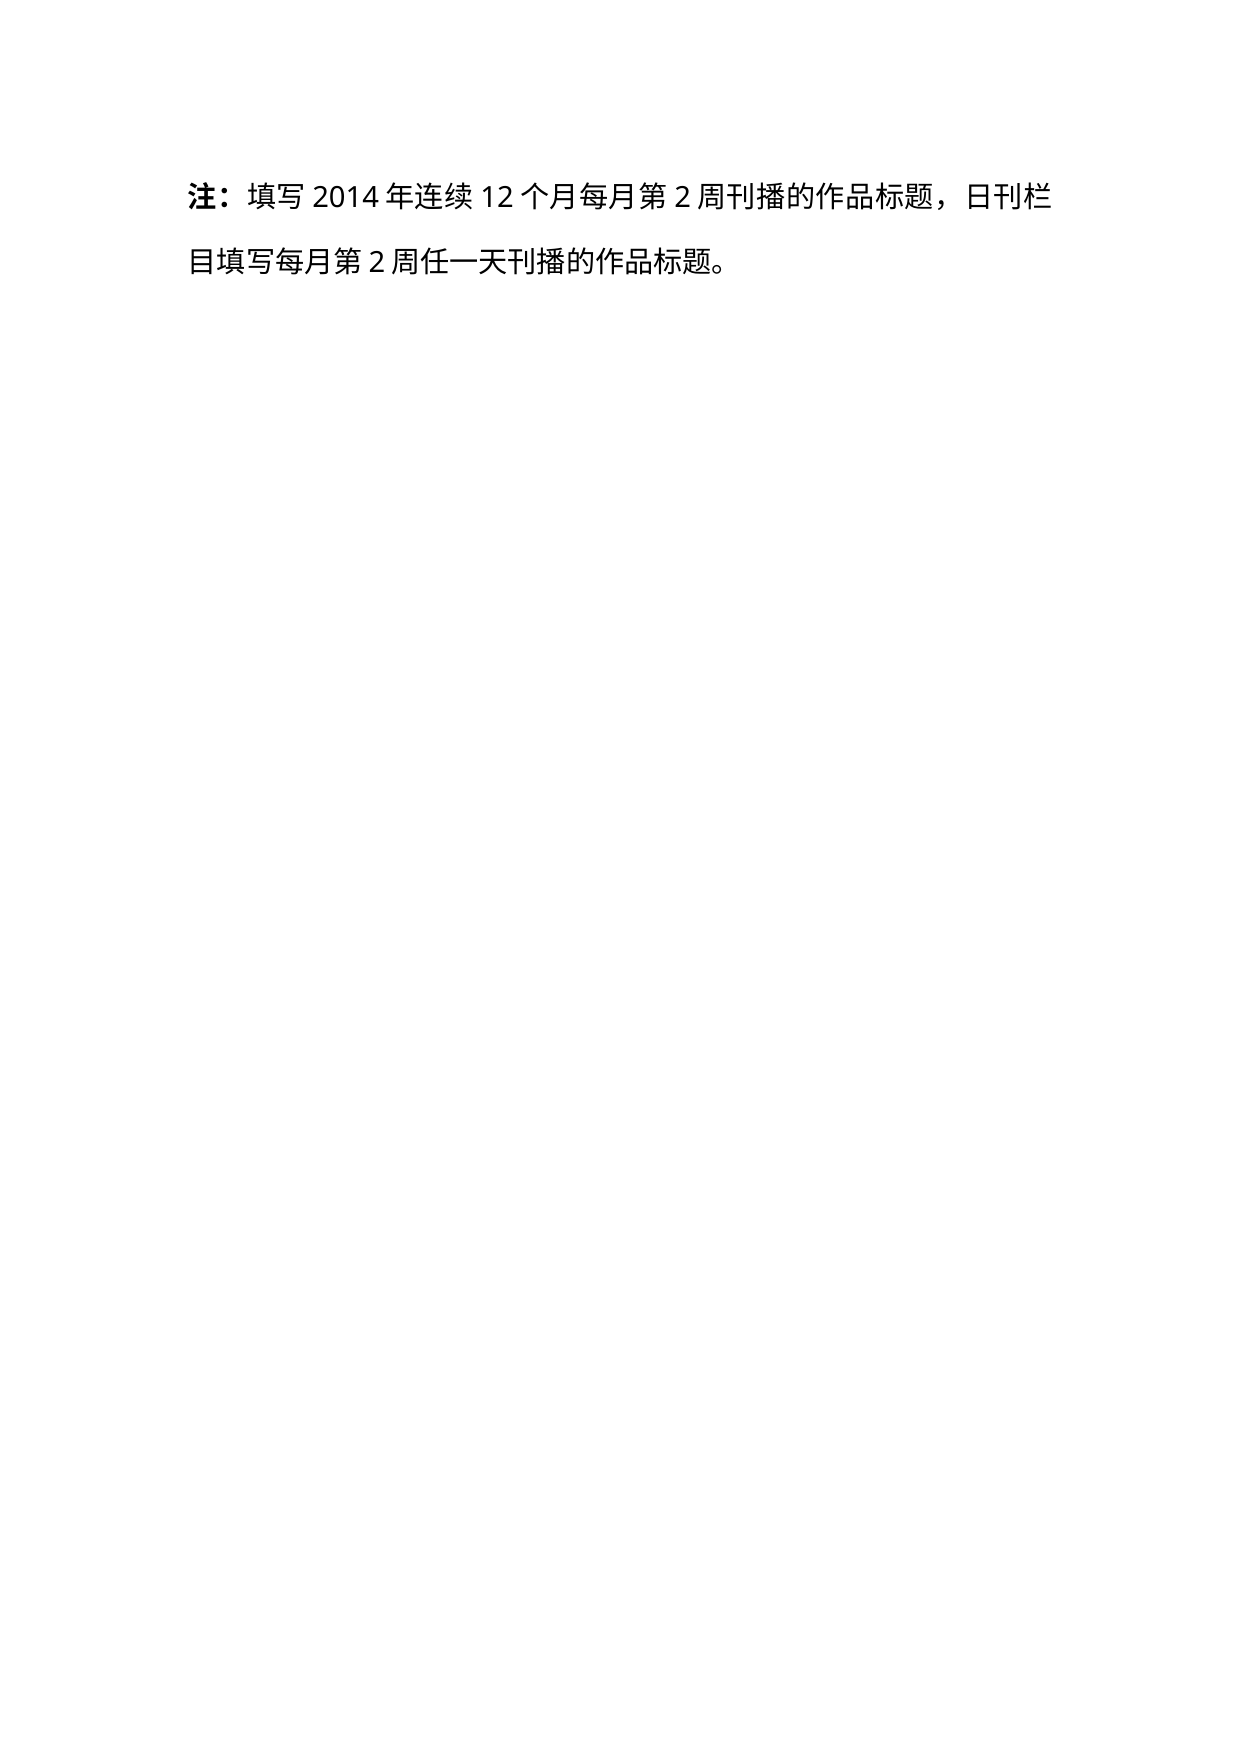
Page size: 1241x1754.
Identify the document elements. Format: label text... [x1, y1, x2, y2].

text 注：填写2014年连续12个月每月第2周刊播的作品标题，日刊栏目填写每月第2周任一天刊播的作品标题。 [187, 162, 1053, 292]
